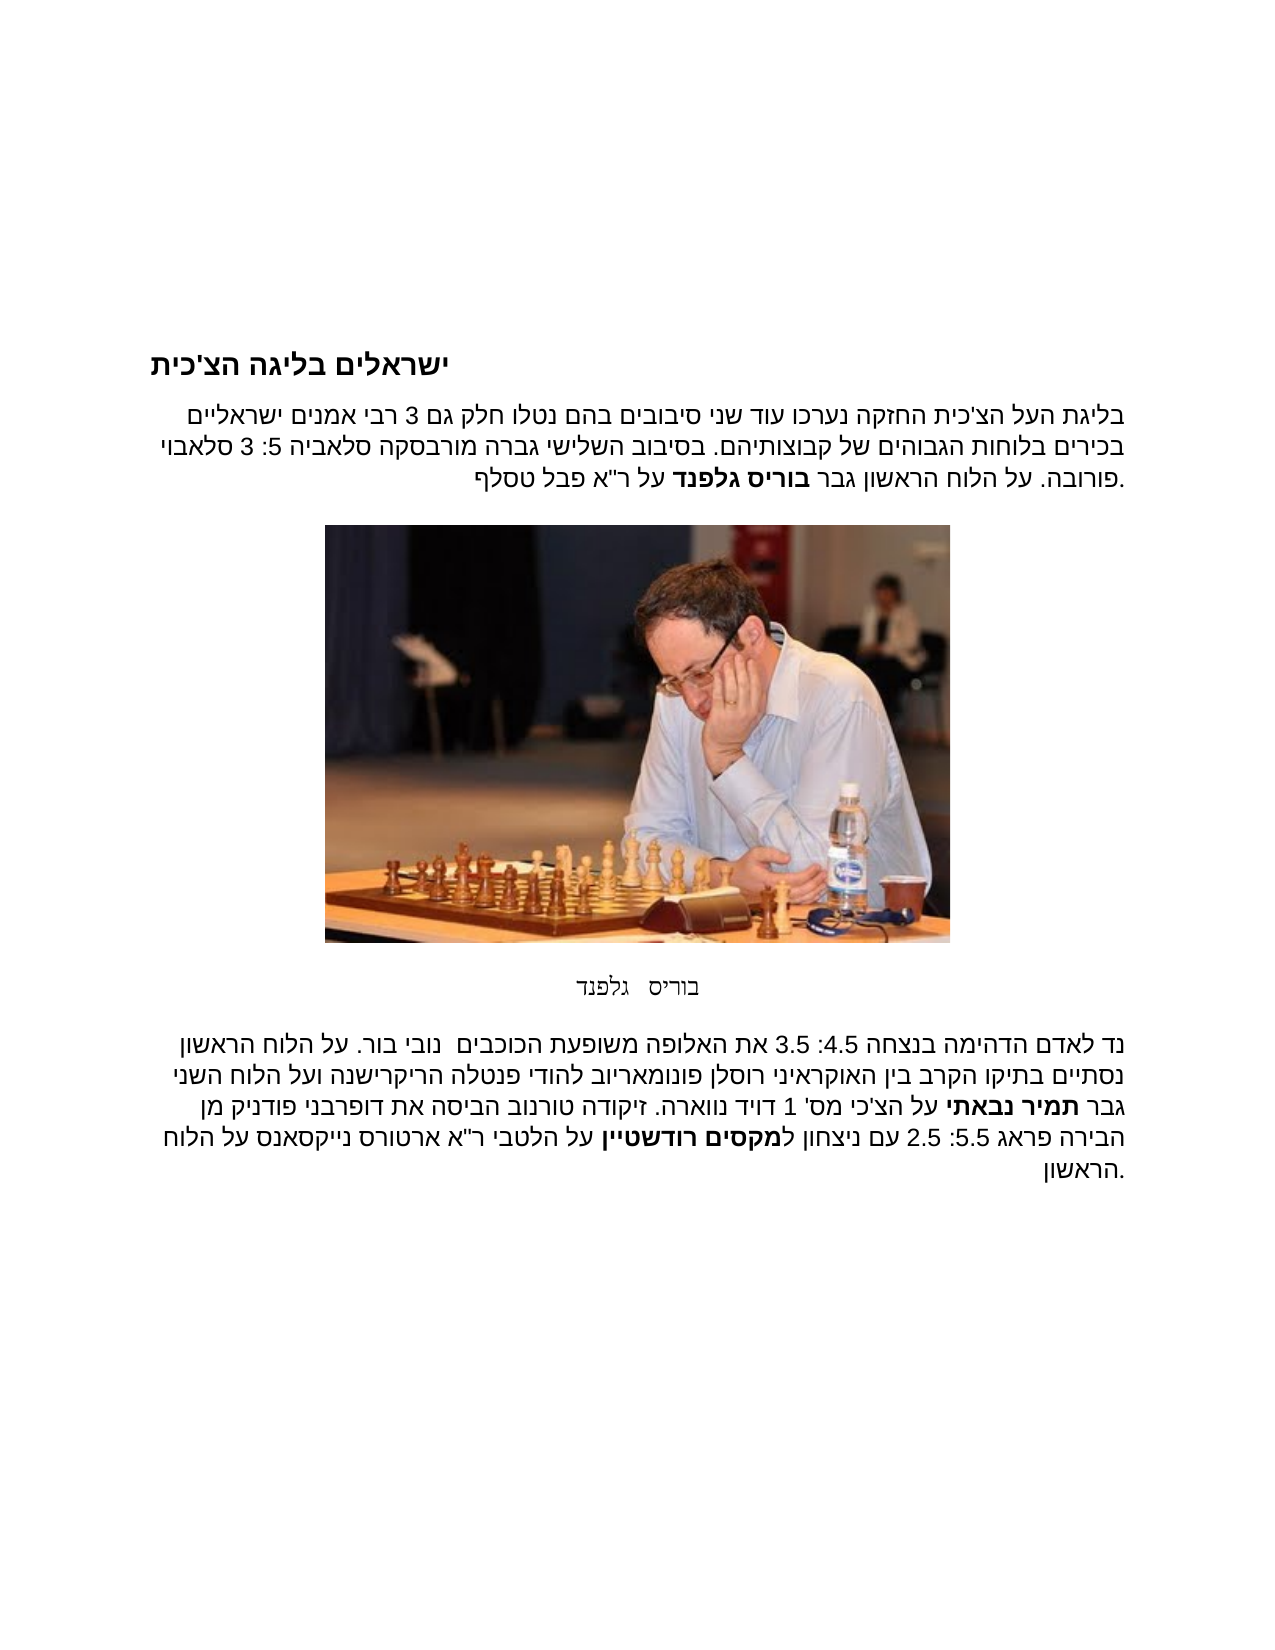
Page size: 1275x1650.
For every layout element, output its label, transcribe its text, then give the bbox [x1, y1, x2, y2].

text בוריס גלפנד [150, 972, 1125, 1001]
picture [325, 525, 951, 943]
text בליגת העל הצ'כית החזקה נערכו עוד שני סיבובים בהם נטלו חלק גם 3 רבי אמנים ישראליים בכירים בלוחות הגבוהים של קבוצותיהם. בסיבוב השלישי גברה מורבסקה סלאביה 5: 3 סלאבוי פורובה. על הלוח הראשון גבר בוריס גלפנד על ר"א פבל טסלף. [150, 401, 1125, 494]
text ישראלים בליגה הצ'כית [150, 348, 1125, 382]
text נד לאדם הדהימה בנצחה 4.5: 3.5 את האלופה משופעת הכוכבים נובי בור. על הלוח הראשון נסתיים בתיקו הקרב בין האוקראיני רוסלן פונומאריוב להודי פנטלה הריקרישנה ועל הלוח השני גבר תמיר נבאתי על הצ'כי מס' 1 דויד נווארה. זיקודה טורנוב הביסה את דופרבני פודניק מן הבירה פראג 5.5: 2.5 עם ניצחון למקסים רודשטיין על הלטבי ר"א ארטורס נייקסאנס על הלוח הראשון. [150, 1030, 1125, 1184]
